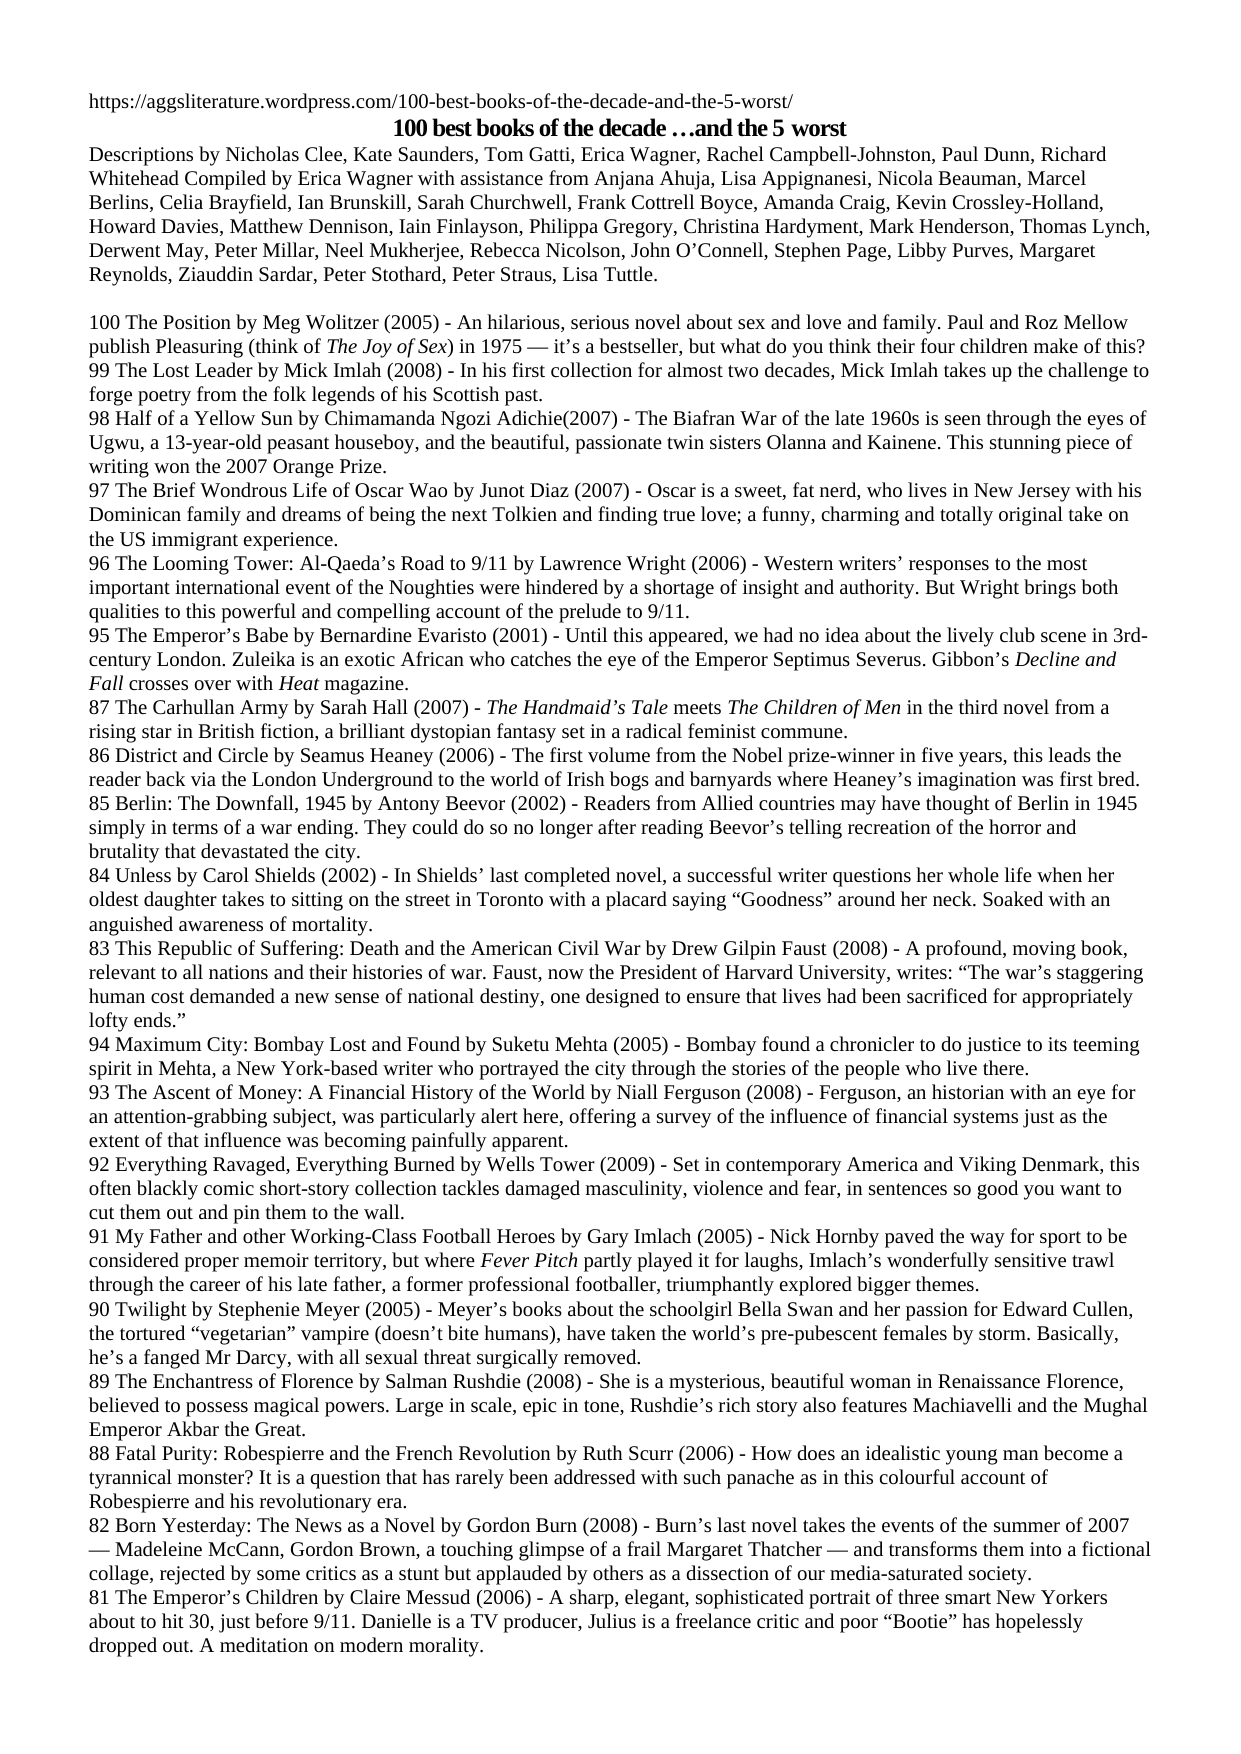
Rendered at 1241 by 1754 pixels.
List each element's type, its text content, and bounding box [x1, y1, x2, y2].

text Descriptions by Nicholas Clee, Kate Saunders, Tom Gatti, Erica Wagner, Rachel Campbell-Johnston, Paul Dunn, Richard Whitehead Compiled by Erica Wagner with assistance from Anjana Ahuja, Lisa Appignanesi, Nicola Beauman, Marcel Berlins, Celia Brayfield, Ian Brunskill, Sarah Churchwell, Frank Cottrell Boyce, Amanda Craig, Kevin Crossley-Holland, Howard Davies, Matthew Dennison, Iain Finlayson, Philippa Gregory, Christina Hardyment, Mark Henderson, Thomas Lynch, Derwent May, Peter Millar, Neel Mukherjee, Rebecca Nicolson, John O’Connell, Stephen Page, Libby Purves, Margaret Reynolds, Ziauddin Sardar, Peter Stothard, Peter Straus, Lisa Tuttle. [89, 141, 1152, 286]
text 98 Half of a Yellow Sun by Chimamanda Ngozi Adichie(2007) - The Biafran War of the late 1960s is seen through the eyes of Ugwu, a 13-year-old peasant houseboy, and the beautiful, passionate twin sisters Olanna and Kainene. This stunning piece of writing won the 2007 Orange Prize. [89, 406, 1152, 478]
text 92 Everything Ravaged, Everything Burned by Wells Tower (2009) - Set in contemporary America and Viking Denmark, this often blackly comic short-story collection tackles damaged masculinity, violence and fear, in sentences so good you want to cut them out and pin them to the wall. [89, 1152, 1152, 1224]
text 82 Born Yesterday: The News as a Novel by Gordon Burn (2008) - Burn’s last novel takes the events of the summer of 2007 — Madeleine McCann, Gordon Brown, a touching glimpse of a frail Margaret Thatcher — and transforms them into a fictional collage, rejected by some critics as a stunt but applauded by others as a dissection of our media-saturated society. [89, 1513, 1152, 1585]
title 100 best books of the decade …and the 5 worst [89, 113, 1152, 141]
text 86 District and Circle by Seamus Heaney (2006) - The first volume from the Nobel prize-winner in five years, this leads the reader back via the London Underground to the world of Irish bogs and barnyards where Heaney’s imagination was first bred. [89, 743, 1152, 791]
text 91 My Father and other Working-Class Football Heroes by Gary Imlach (2005) - Nick Hornby paved the way for sport to be considered proper memoir territory, but where Fever Pitch partly played it for laughs, Imlach’s wonderfully sensitive trawl through the career of his late father, a former professional footballer, triumphantly explored bigger themes. [89, 1224, 1152, 1296]
text 96 The Looming Tower: Al-Qaeda’s Road to 9/11 by Lawrence Wright (2006) - Western writers’ responses to the most important international event of the Noughties were hindered by a shortage of insight and authority. But Wright brings both qualities to this powerful and compelling account of the prelude to 9/11. [89, 551, 1152, 623]
text 94 Maximum City: Bombay Lost and Found by Suketu Mehta (2005) - Bombay found a chronicler to do justice to its teeming spirit in Mehta, a New York-based writer who portrayed the city through the stories of the people who live there. [89, 1032, 1152, 1080]
text 85 Berlin: The Downfall, 1945 by Antony Beevor (2002) - Readers from Allied countries may have thought of Berlin in 1945 simply in terms of a war ending. They could do so no longer after reading Beevor’s telling recreation of the horror and brutality that devastated the city. [89, 791, 1152, 863]
text 84 Unless by Carol Shields (2002) - In Shields’ last completed novel, a successful writer questions her whole life when her oldest daughter takes to sitting on the street in Toronto with a placard saying “Goodness” around her neck. Soaked with an anguished awareness of mortality. [89, 863, 1152, 936]
text 83 This Republic of Suffering: Death and the American Civil War by Drew Gilpin Faust (2008) - A profound, moving book, relevant to all nations and their histories of war. Faust, now the President of Harvard University, writes: “The war’s staggering human cost demanded a new sense of national destiny, one designed to ensure that lives had been sacrificed for appropriately lofty ends.” [89, 936, 1152, 1032]
text 97 The Brief Wondrous Life of Oscar Wao by Junot Diaz (2007) - Oscar is a sweet, fat nerd, who lives in New Jersey with his Dominican family and dreams of being the next Tolkien and finding true love; a funny, charming and totally original take on the US immigrant experience. [89, 478, 1152, 551]
text 89 The Enchantress of Florence by Salman Rushdie (2008) - She is a mysterious, beautiful woman in Renaissance Florence, believed to possess magical powers. Large in scale, epic in tone, Rushdie’s rich story also features Machiavelli and the Mughal Emperor Akbar the Great. [89, 1369, 1152, 1441]
text 90 Twilight by Stephenie Meyer (2005) - Meyer’s books about the schoolgirl Bella Swan and her passion for Edward Cullen, the tortured “vegetarian” vampire (doesn’t bite humans), have taken the world’s pre-pubescent females by storm. Basically, he’s a fanged Mr Darcy, with all sexual threat surgically removed. [89, 1296, 1152, 1369]
text https://aggsliterature.wordpress.com/100-best-books-of-the-decade-and-the-5-worst/ [89, 89, 1152, 113]
text 99 The Lost Leader by Mick Imlah (2008) - In his first collection for almost two decades, Mick Imlah takes up the challenge to forge poetry from the folk legends of his Scottish past. [89, 358, 1152, 406]
text 95 The Emperor’s Babe by Bernardine Evaristo (2001) - Until this appeared, we had no idea about the lively club scene in 3rd-century London. Zuleika is an exotic African who catches the eye of the Emperor Septimus Severus. Gibbon’s Decline and Fall crosses over with Heat magazine. [89, 623, 1152, 695]
text 81 The Emperor’s Children by Claire Messud (2006) - A sharp, elegant, sophisticated portrait of three smart New Yorkers about to hit 30, just before 9/11. Danielle is a TV producer, Julius is a freelance critic and poor “Bootie” has hopelessly dropped out. A meditation on modern morality. [89, 1585, 1152, 1657]
text 88 Fatal Purity: Robespierre and the French Revolution by Ruth Scurr (2006) - How does an idealistic young man become a tyrannical monster? It is a question that has rarely been addressed with such panache as in this colourful account of Robespierre and his revolutionary era. [89, 1441, 1152, 1513]
text 100 The Position by Meg Wolitzer (2005) - An hilarious, serious novel about sex and love and family. Paul and Roz Mellow publish Pleasuring (think of The Joy of Sex) in 1975 — it’s a bestseller, but what do you think their four children make of this? [89, 310, 1152, 358]
text 93 The Ascent of Money: A Financial History of the World by Niall Ferguson (2008) - Ferguson, an historian with an eye for an attention-grabbing subject, was particularly alert here, offering a survey of the influence of financial systems just as the extent of that influence was becoming painfully apparent. [89, 1080, 1152, 1152]
text 87 The Carhullan Army by Sarah Hall (2007) - The Handmaid’s Tale meets The Children of Men in the third novel from a rising star in British fiction, a brilliant dystopian fantasy set in a radical feminist commune. [89, 695, 1152, 743]
